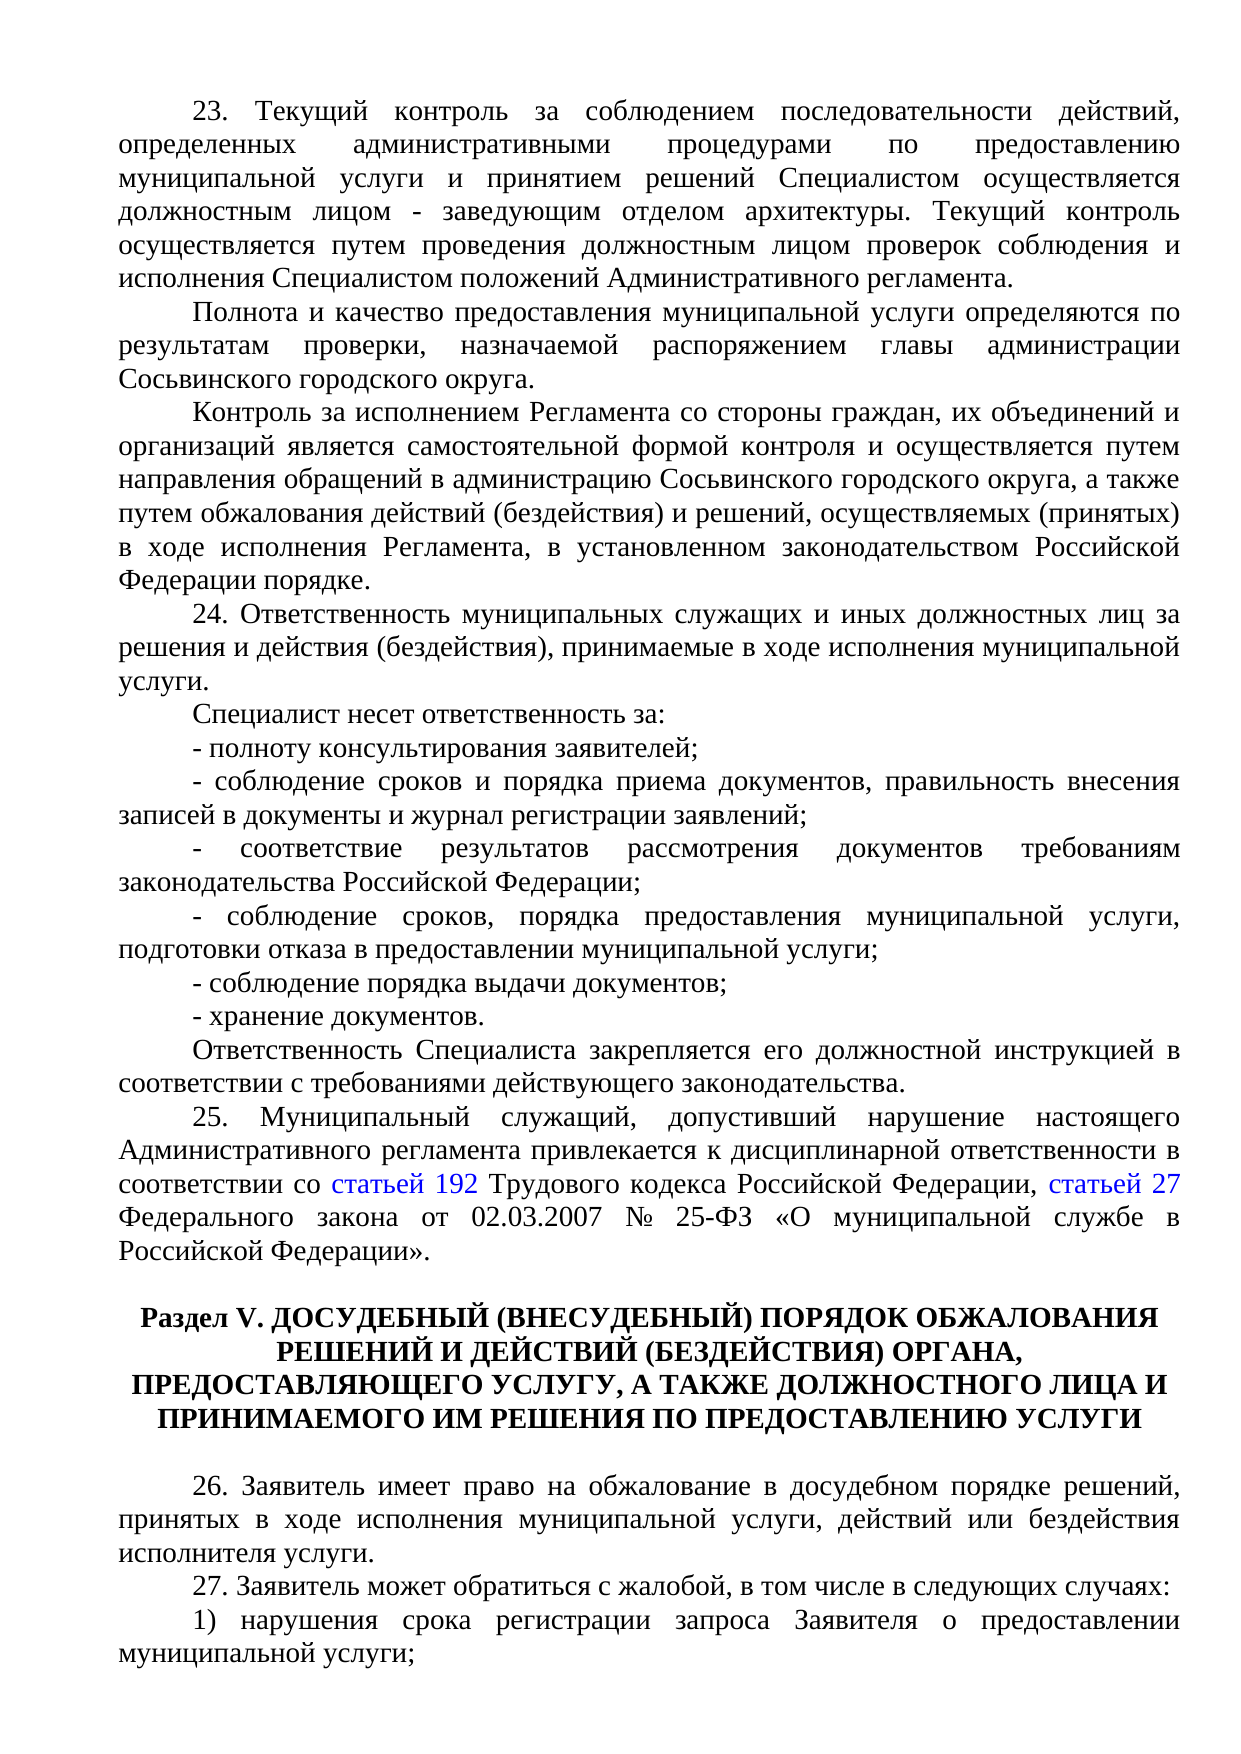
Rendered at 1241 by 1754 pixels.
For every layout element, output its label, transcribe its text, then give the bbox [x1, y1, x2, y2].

text - соблюдение сроков, порядка предоставления муниципальной услуги, подготовки отказа в предоставлении муниципальной услуги; [118, 898, 1181, 965]
title Раздел V. ДОСУДЕБНЫЙ (ВНЕСУДЕБНЫЙ) ПОРЯДОК ОБЖАЛОВАНИЯ [118, 1300, 1181, 1334]
text 26. Заявитель имеет право на обжалование в досудебном порядке решений, принятых в ходе исполнения муниципальной услуги, действий или бездействия исполнителя услуги. [118, 1468, 1181, 1568]
text - соблюдение сроков и порядка приема документов, правильность внесения записей в документы и журнал регистрации заявлений; [118, 763, 1181, 831]
text Полнота и качество предоставления муниципальной услуги определяются по результатам проверки, назначаемой распоряжением главы администрации Сосьвинского городского округа. [118, 294, 1181, 394]
text Ответственность Специалиста закрепляется его должностной инструкцией в соответствии с требованиями действующего законодательства. [118, 1032, 1181, 1099]
text Контроль за исполнением Регламента со стороны граждан, их объединений и организаций является самостоятельной формой контроля и осуществляется путем направления обращений в администрацию Сосьвинского городского округа, а также путем обжалования действий (бездействия) и решений, осуществляемых (принятых) в ходе исполнения Регламента, в установленном законодательством Российской Федерации порядке. [118, 394, 1181, 596]
text Специалист несет ответственность за: [118, 696, 1181, 730]
text - соответствие результатов рассмотрения документов требованиям законодательства Российской Федерации; [118, 831, 1181, 898]
text 27. Заявитель может обратиться с жалобой, в том числе в следующих случаях: [118, 1568, 1181, 1602]
text 24. Ответственность муниципальных служащих и иных должностных лиц за решения и действия (бездействия), принимаемые в ходе исполнения муниципальной услуги. [118, 596, 1181, 696]
title РЕШЕНИЙ И ДЕЙСТВИЙ (БЕЗДЕЙСТВИЯ) ОРГАНА, [118, 1334, 1181, 1367]
title ПРИНИМАЕМОГО ИМ РЕШЕНИЯ ПО ПРЕДОСТАВЛЕНИЮ УСЛУГИ [118, 1401, 1181, 1434]
text 23. Текущий контроль за соблюдением последовательности действий, определенных административными процедурами по предоставлению муниципальной услуги и принятием решений Специалистом осуществляется должностным лицом - заведующим отделом архитектуры. Текущий контроль осуществляется путем проведения должностным лицом проверок соблюдения и исполнения Специалистом положений Административного регламента. [118, 93, 1181, 294]
text 25. Муниципальный служащий, допустивший нарушение настоящего Административного регламента привлекается к дисциплинарной ответственности в соответствии со статьей 192 Трудового кодекса Российской Федерации, статьей 27 Федерального закона от 02.03.2007 № 25-ФЗ «О муниципальной службе в Российской Федерации». [118, 1099, 1181, 1267]
text 1) нарушения срока регистрации запроса Заявителя о предоставлении муниципальной услуги; [118, 1602, 1181, 1669]
title ПРЕДОСТАВЛЯЮЩЕГО УСЛУГУ, А ТАКЖЕ ДОЛЖНОСТНОГО ЛИЦА И [118, 1367, 1181, 1401]
text - полноту консультирования заявителей; [118, 730, 1181, 763]
text - соблюдение порядка выдачи документов; [118, 965, 1181, 998]
text - хранение документов. [118, 998, 1181, 1032]
